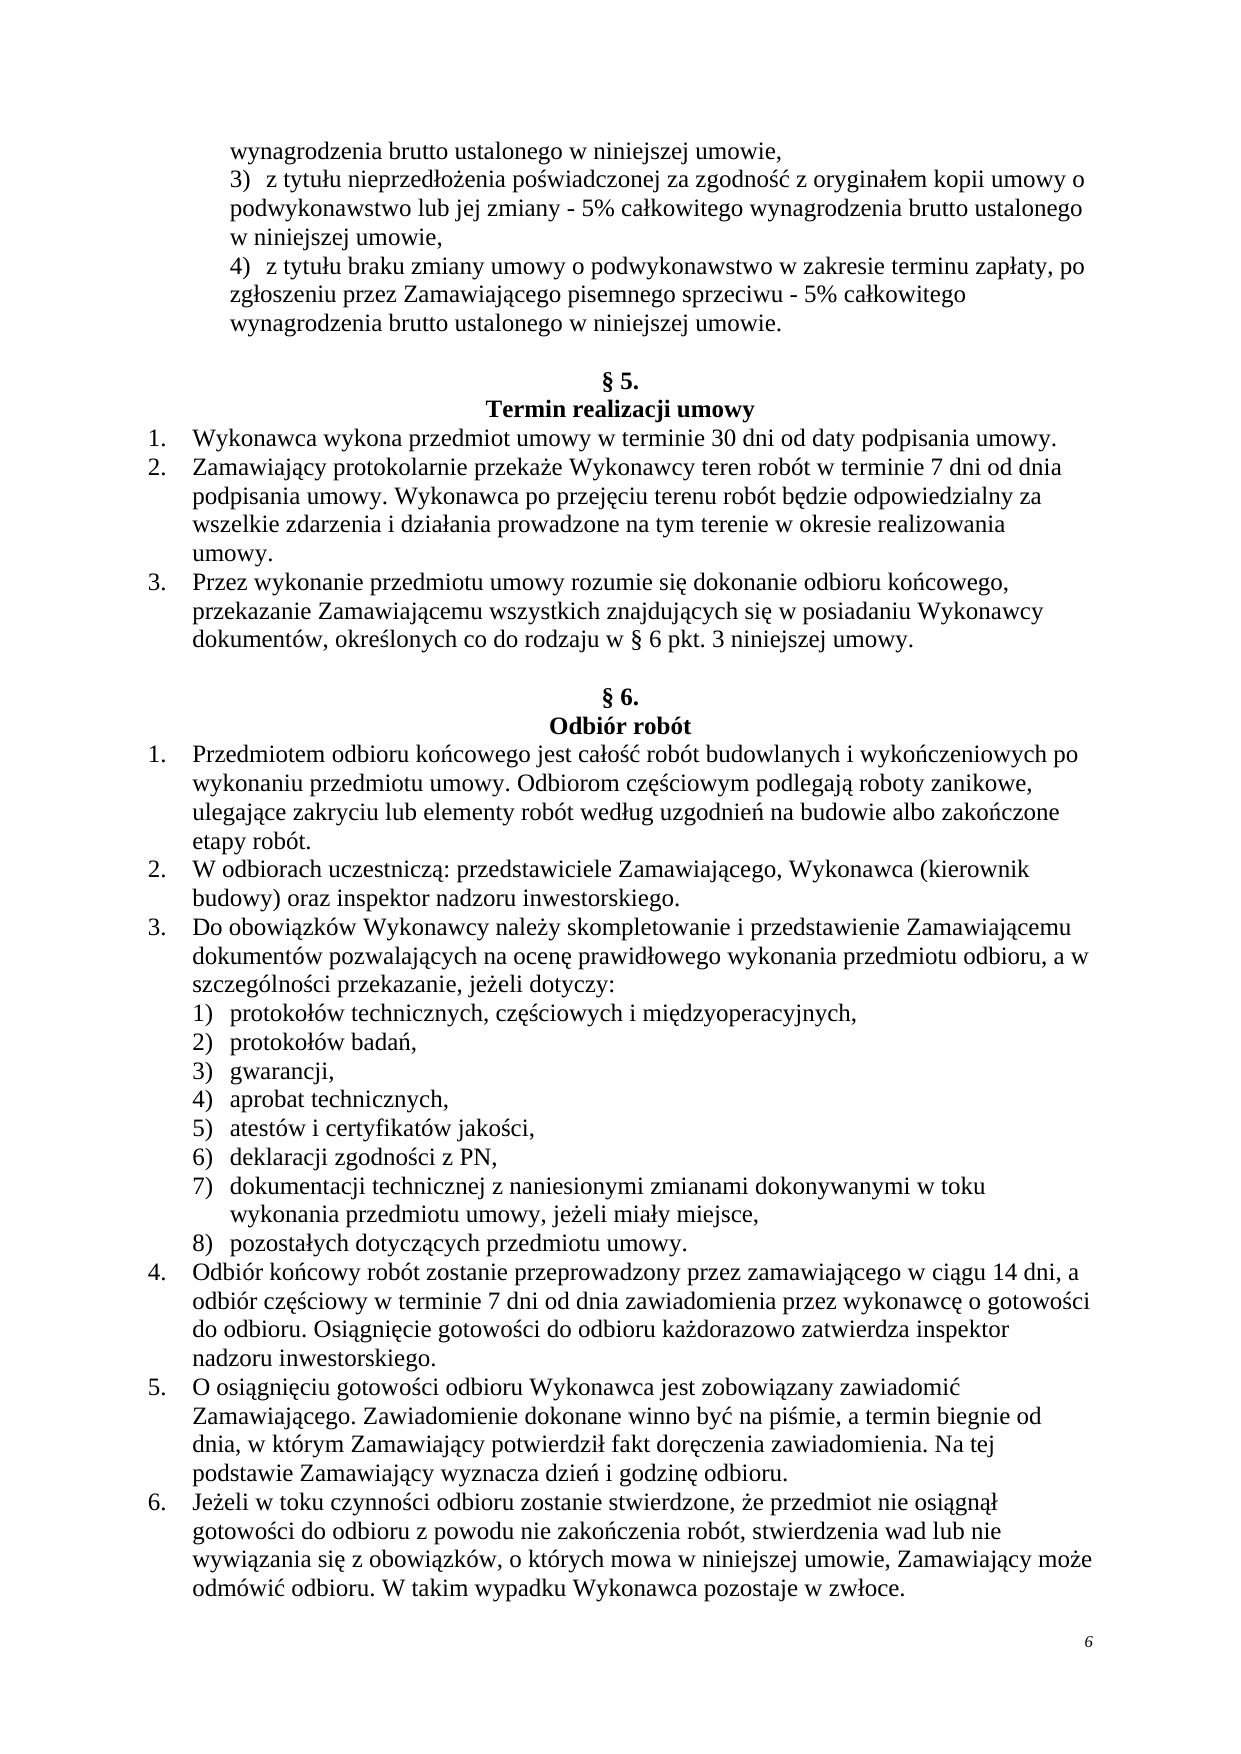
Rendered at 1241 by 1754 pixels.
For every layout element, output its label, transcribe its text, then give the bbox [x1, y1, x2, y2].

list Odbiór końcowy robót zostanie przeprowadzony przez zamawiającego w ciągu 14 dni, a odbiór częściowy w terminie 7 dni od dnia zawiadomienia przez wykonawcę o gotowości do odbioru. Osiągnięcie gotowości do odbioru każdorazowo zatwierdza inspektor nadzoru inwestorskiego. [148, 1257, 1092, 1372]
list § 6. Odbiór robót [148, 653, 1092, 739]
list O osiągnięciu gotowości odbioru Wykonawca jest zobowiązany zawiadomić Zamawiającego. Zawiadomienie dokonane winno być na piśmie, a termin biegnie od dnia, w którym Zamawiający potwierdził fakt doręczenia zawiadomienia. Na tej podstawie Zamawiający wyznacza dzień i godzinę odbioru. [148, 1372, 1092, 1487]
list protokołów technicznych, częściowych i międzyoperacyjnych, [192, 998, 1092, 1027]
list Przedmiotem odbioru końcowego jest całość robót budowlanych i wykończeniowych po wykonaniu przedmiotu umowy. Odbiorom częściowym podlegają roboty zanikowe, ulegające zakryciu lub elementy robót według uzgodnień na budowie albo zakończone etapy robót. [148, 739, 1092, 854]
list pozostałych dotyczących przedmiotu umowy. [192, 1228, 1092, 1257]
list aprobat technicznych, [192, 1084, 1092, 1113]
list Przez wykonanie przedmiotu umowy rozumie się dokonanie odbioru końcowego, przekazanie Zamawiającemu wszystkich znajdujących się w posiadaniu Wykonawcy dokumentów, określonych co do rodzaju w § 6 pkt. 3 niniejszej umowy. [148, 567, 1092, 653]
list Jeżeli w toku czynności odbioru zostanie stwierdzone, że przedmiot nie osiągnął gotowości do odbioru z powodu nie zakończenia robót, stwierdzenia wad lub nie wywiązania się z obowiązków, o których mowa w niniejszej umowie, Zamawiający może odmówić odbioru. W takim wypadku Wykonawca pozostaje w zwłoce. [148, 1487, 1092, 1602]
list Do obowiązków Wykonawcy należy skompletowanie i przedstawienie Zamawiającemu dokumentów pozwalających na ocenę prawidłowego wykonania przedmiotu odbioru, a w szczególności przekazanie, jeżeli dotyczy: [148, 912, 1092, 998]
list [192, 136, 1092, 366]
list Wykonawca wykona przedmiot umowy w terminie 30 dni od daty podpisania umowy. [148, 423, 1092, 452]
list gwarancji, [192, 1056, 1092, 1084]
list protokołów badań, [192, 1027, 1092, 1056]
list Zamawiający protokolarnie przekaże Wykonawcy teren robót w terminie 7 dni od dnia podpisania umowy. Wykonawca po przejęciu terenu robót będzie odpowiedzialny za wszelkie zdarzenia i działania prowadzone na tym terenie w okresie realizowania umowy. [148, 452, 1092, 567]
list atestów i certyfikatów jakości, [192, 1113, 1092, 1142]
list deklaracji zgodności z PN, [192, 1142, 1092, 1171]
list dokumentacji technicznej z naniesionymi zmianami dokonywanymi w toku wykonania przedmiotu umowy, jeżeli miały miejsce, [192, 1171, 1092, 1228]
list W odbiorach uczestniczą: przedstawiciele Zamawiającego, Wykonawca (kierownik budowy) oraz inspektor nadzoru inwestorskiego. [148, 854, 1092, 912]
list § 5. Termin realizacji umowy [148, 366, 1092, 423]
